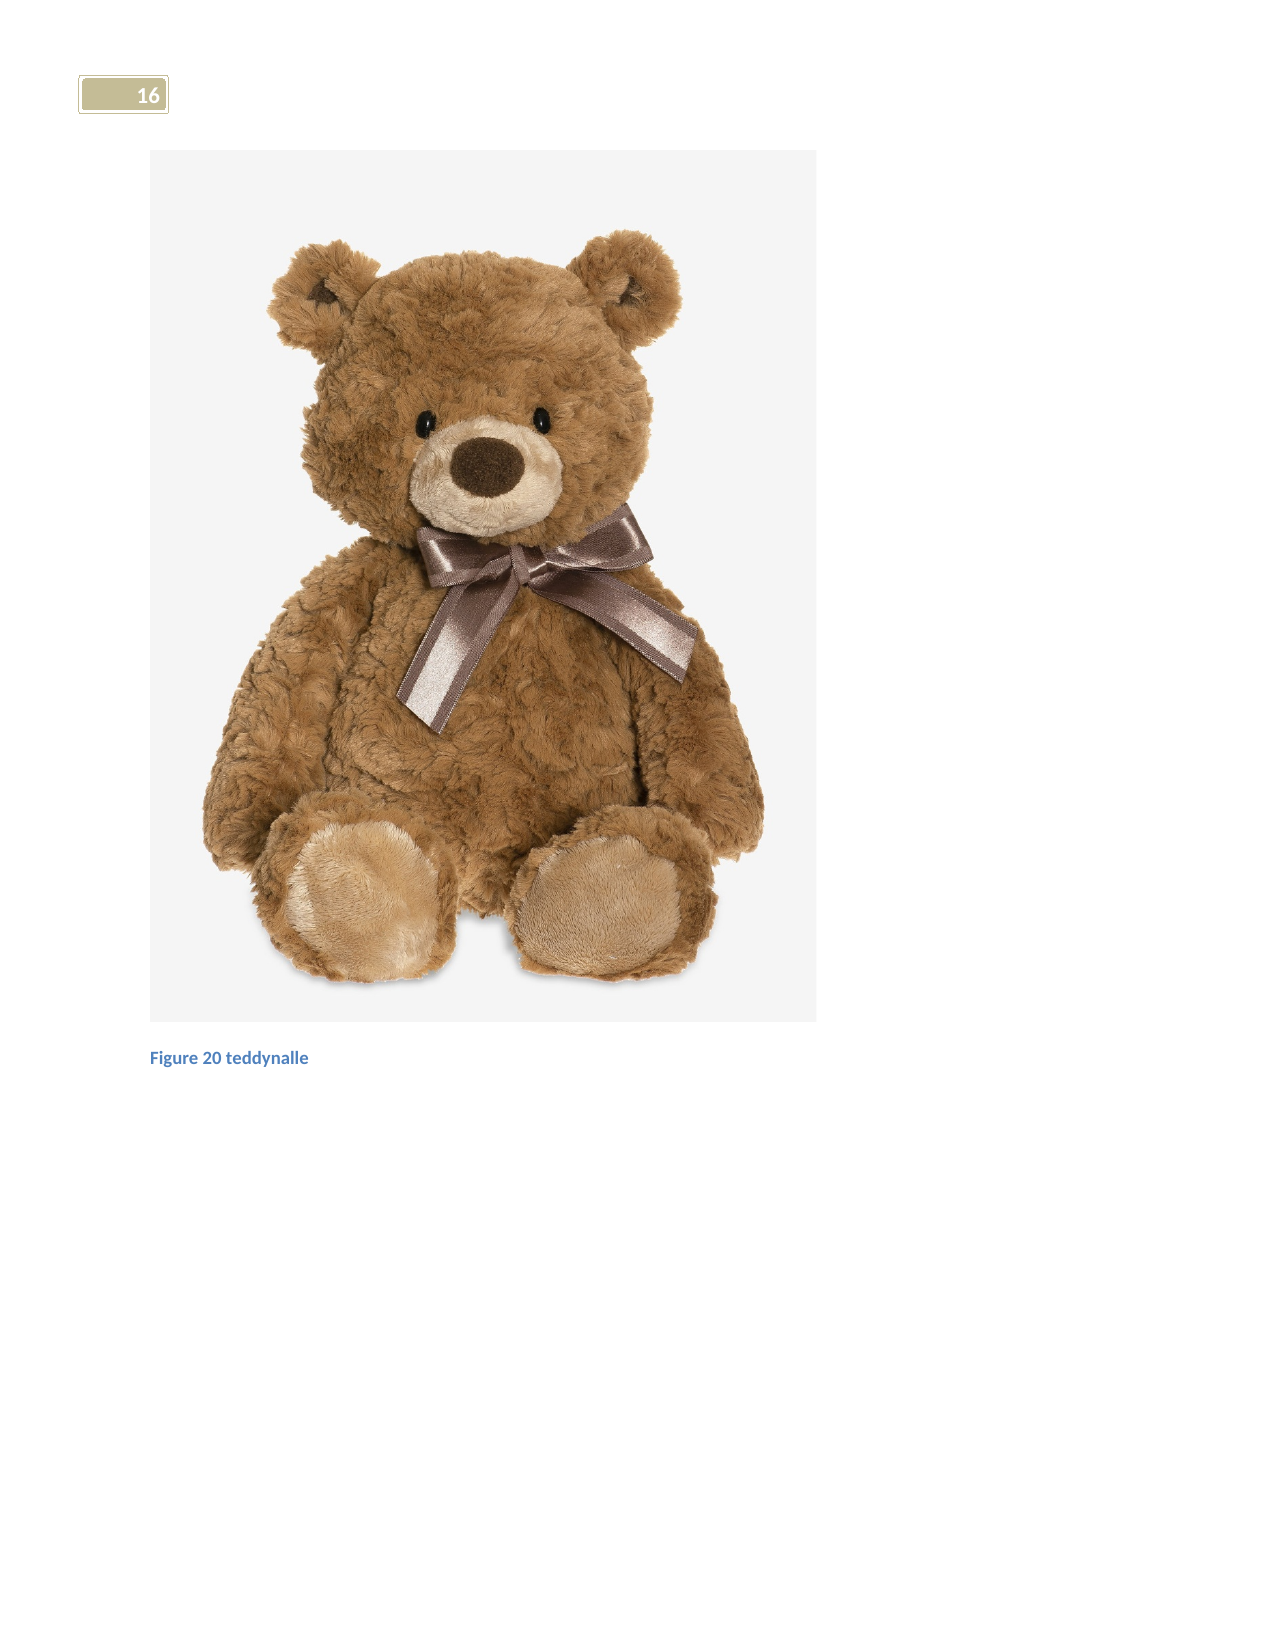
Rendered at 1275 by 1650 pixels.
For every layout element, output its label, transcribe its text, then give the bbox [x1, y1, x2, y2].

picture [150, 150, 817, 1022]
